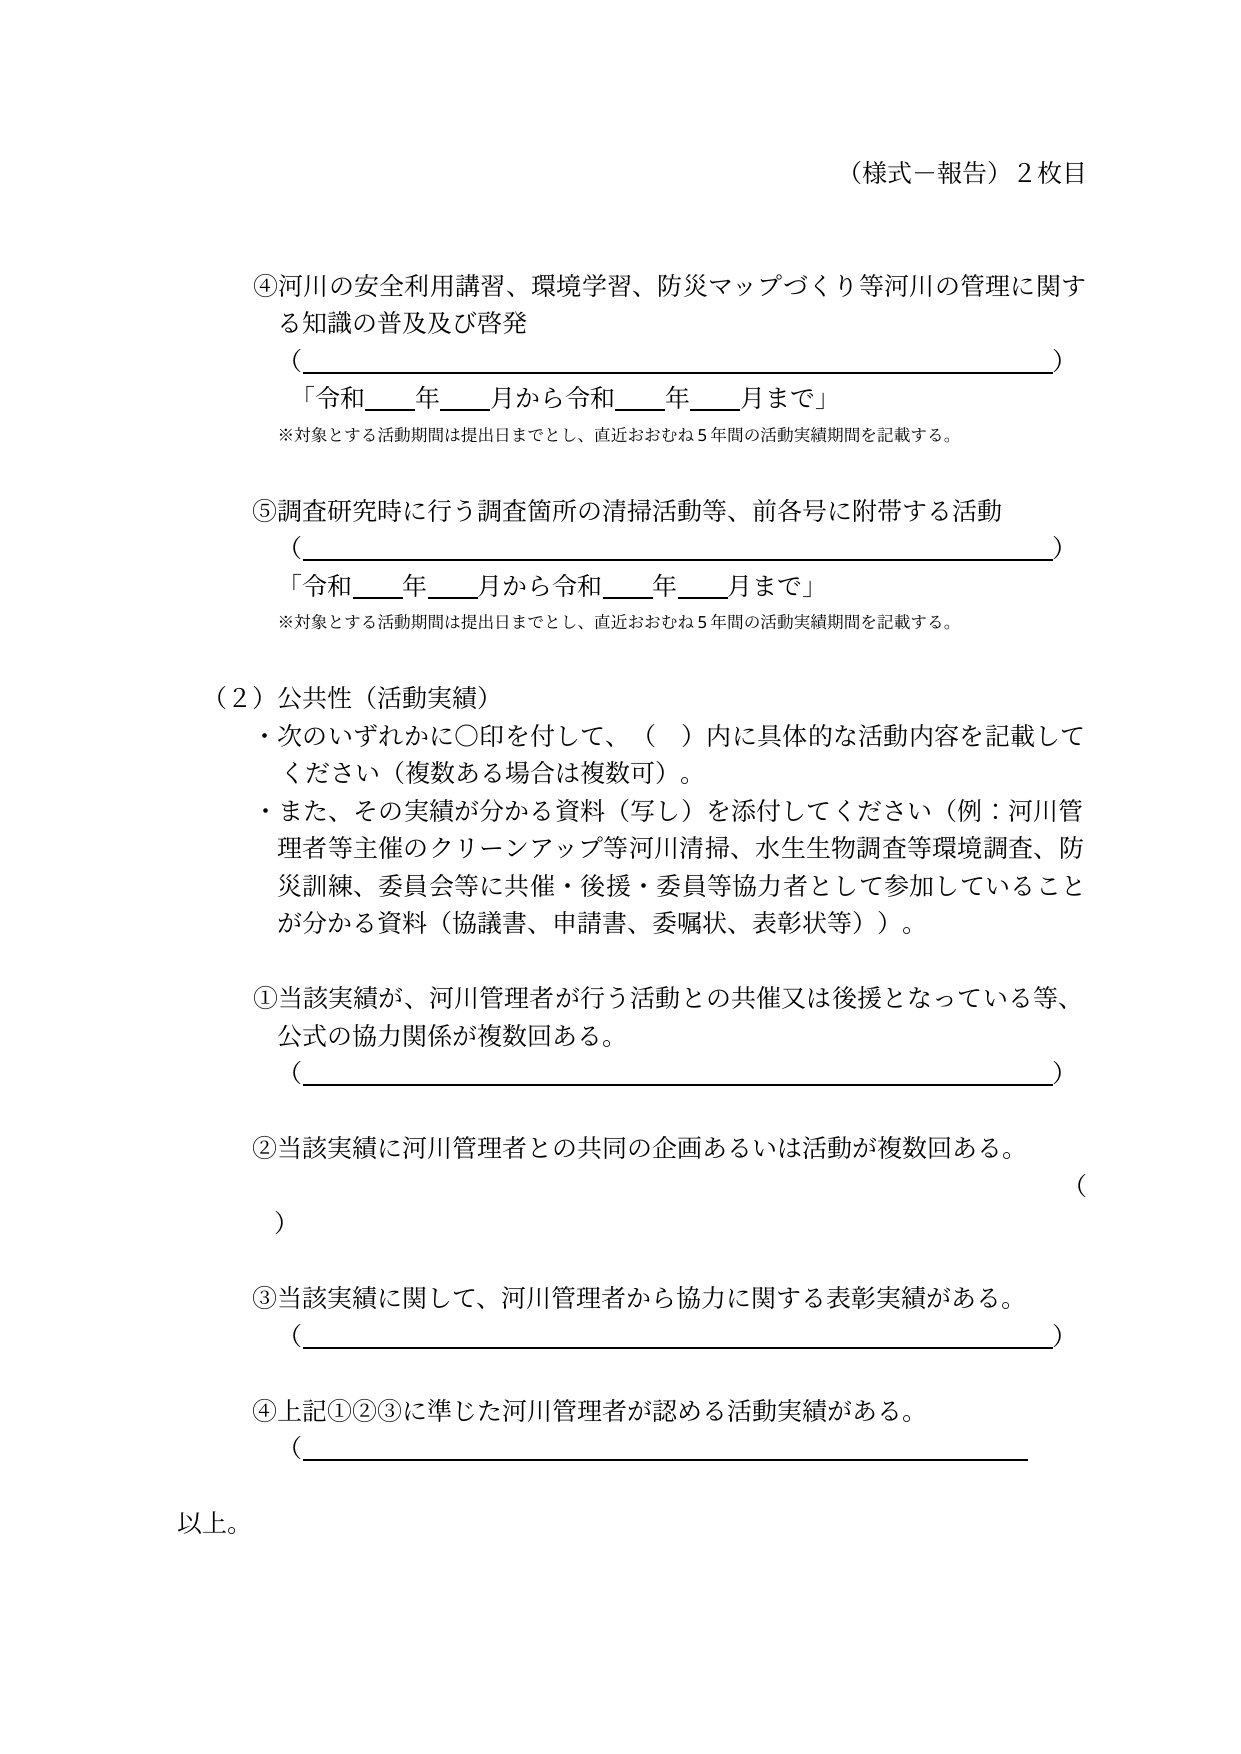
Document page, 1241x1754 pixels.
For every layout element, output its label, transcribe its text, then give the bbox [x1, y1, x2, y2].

text ・次のいずれかに○印を付して、（ ）内に具体的な活動内容を記載してください（複数ある場合は複数可）。 [252, 716, 1087, 791]
text （ [177, 1428, 1087, 1466]
text （ ） [177, 1053, 1087, 1091]
text （ ） [177, 341, 1087, 378]
text 「令和 年 月から令和 年 月まで」 [177, 566, 1087, 603]
text ※対象とする活動期間は提出日までとし、直近おおむね5年間の活動実績期間を記載する。 [177, 603, 1087, 641]
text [177, 416, 1087, 453]
text ②当該実績に河川管理者との共同の企画あるいは活動が複数回ある。 [177, 1128, 1087, 1166]
text （ ） [177, 1316, 1087, 1353]
text ①当該実績が、河川管理者が行う活動との共催又は後援となっている等、公式の協力関係が複数回ある。 [177, 978, 1087, 1053]
text ④上記①②③に準じた河川管理者が認める活動実績がある。 [177, 1391, 1087, 1428]
text ・また、その実績が分かる資料（写し）を添付してください（例：河川管理者等主催のクリーンアップ等河川清掃、水生生物調査等環境調査、防災訓練、委員会等に共催・後援・委員等協力者として参加していることが分かる資料（協議書、申請書、委嘱状、表彰状等））。 [177, 791, 1087, 941]
text 以上。 [177, 1503, 1087, 1541]
text （２）公共性（活動実績） [177, 678, 1087, 716]
text ④河川の安全利用講習、環境学習、防災マップづくり等河川の管理に関する知識の普及及び啓発 [177, 266, 1087, 341]
text ③当該実績に関して、河川管理者から協力に関する表彰実績がある。 [177, 1278, 1087, 1316]
text （ ） [199, 1166, 1087, 1241]
text 「令和 年 月から令和 年 月まで」 [265, 378, 1087, 416]
text ⑤調査研究時に行う調査箇所の清掃活動等、前各号に附帯する活動 [177, 491, 1087, 528]
text （様式－報告）２枚目 [177, 153, 1087, 191]
text （ ） [177, 528, 1087, 566]
